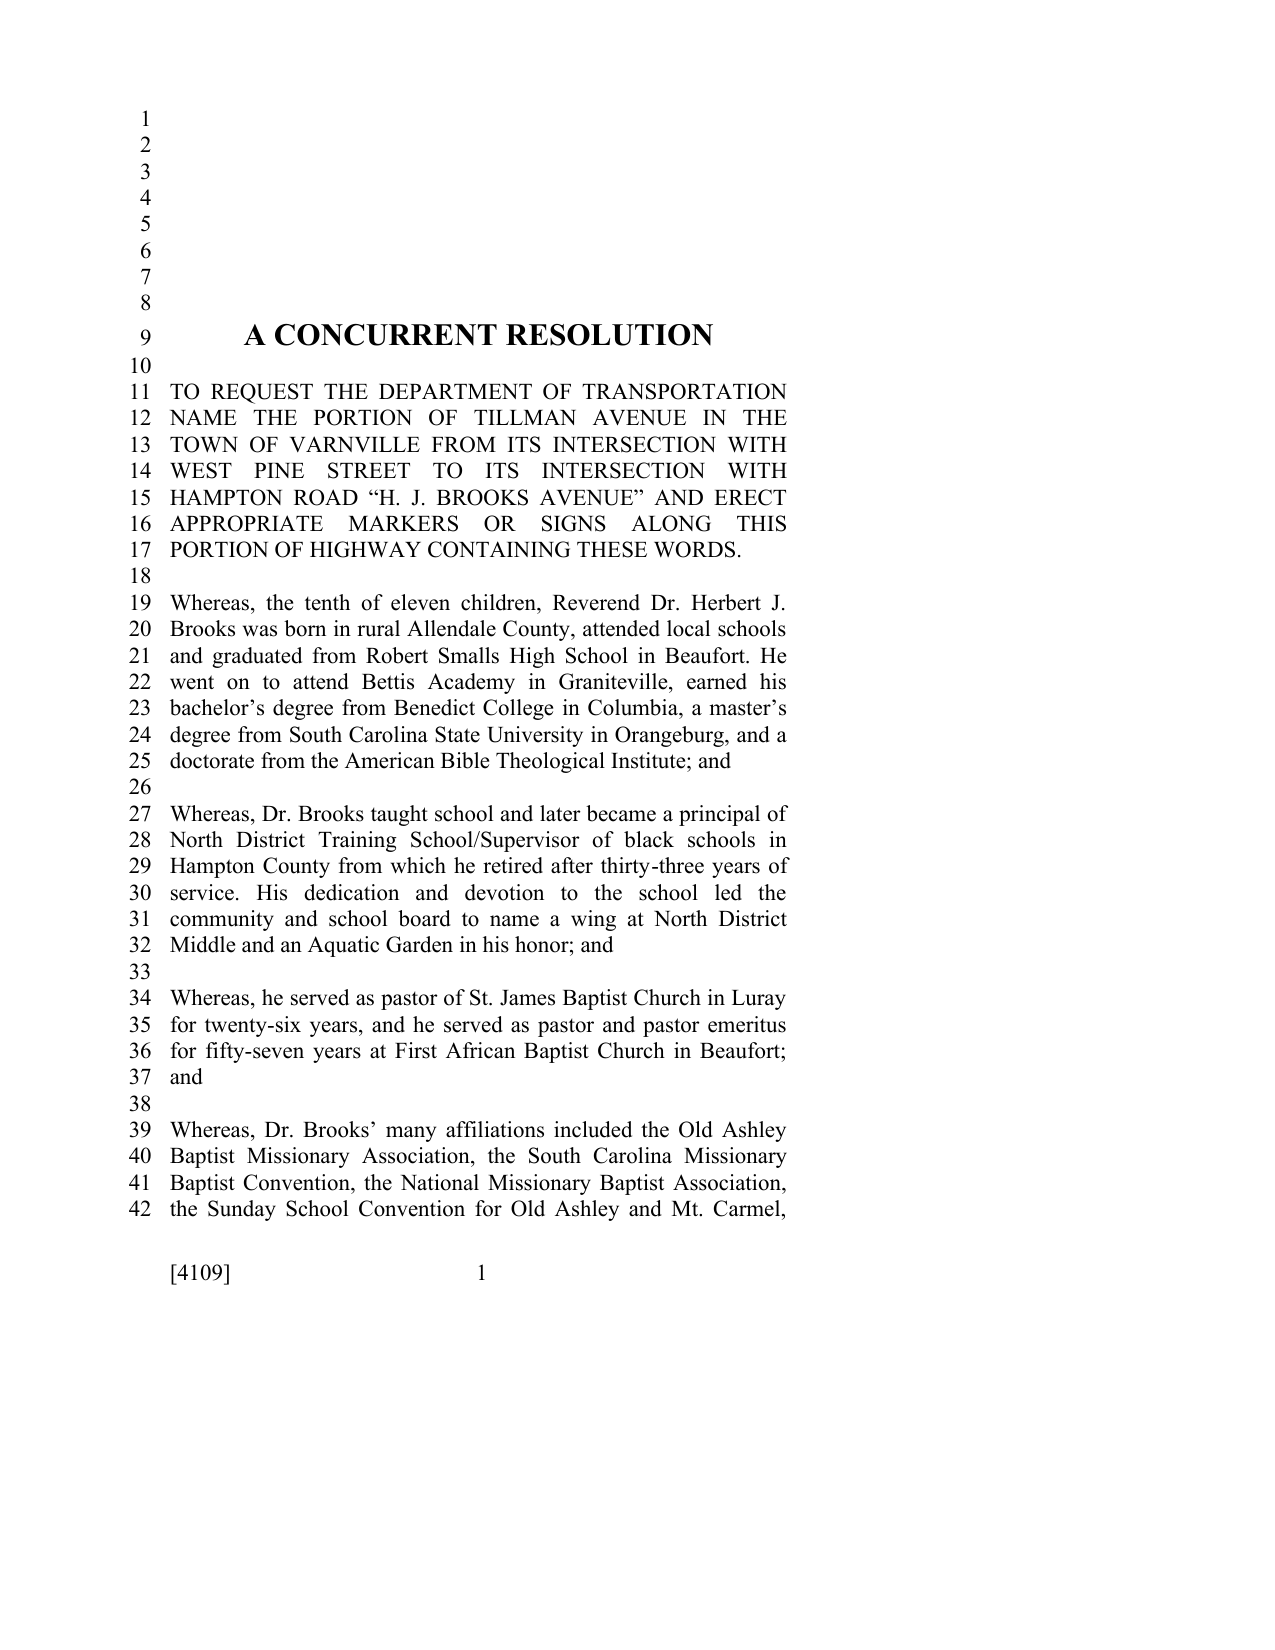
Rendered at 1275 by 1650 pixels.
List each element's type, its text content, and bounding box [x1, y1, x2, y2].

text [169, 1116, 787, 1221]
text Whereas, Dr. Brooks taught school and later became a principal of North District Training School/Supervisor of black schools in Hampton County from which he retired after thirty-three years of service. His dedication and devotion to the school led the community and school board to name a wing at North District Middle and an Aquatic Garden in his honor; and [169, 800, 787, 958]
text A CONCURRENT RESOLUTION [169, 316, 787, 352]
text Whereas, the tenth of eleven children, Reverend Dr. Herbert J. Brooks was born in rural Allendale County, attended local schools and graduated from Robert Smalls High School in Beaufort. He went on to attend Bettis Academy in Graniteville, earned his bachelor’s degree from Benedict College in Columbia, a master’s degree from South Carolina State University in Orangeburg, and a doctorate from the American Bible Theological Institute; and [169, 589, 787, 773]
text TO REQUEST THE DEPARTMENT OF TRANSPORTATION NAME THE PORTION OF TILLMAN AVENUE IN THE TOWN OF VARNVILLE FROM ITS INTERSECTION WITH WEST PINE STREET TO ITS INTERSECTION WITH HAMPTON ROAD “H. J. BROOKS AVENUE” AND ERECT APPROPRIATE MARKERS OR SIGNS ALONG THIS PORTION OF HIGHWAY CONTAINING THESE WORDS. [169, 378, 787, 563]
text Whereas, he served as pastor of St. James Baptist Church in Luray for twenty-six years, and he served as pastor and pastor emeritus for fifty-seven years at First African Baptist Church in Beaufort; and [169, 984, 787, 1090]
